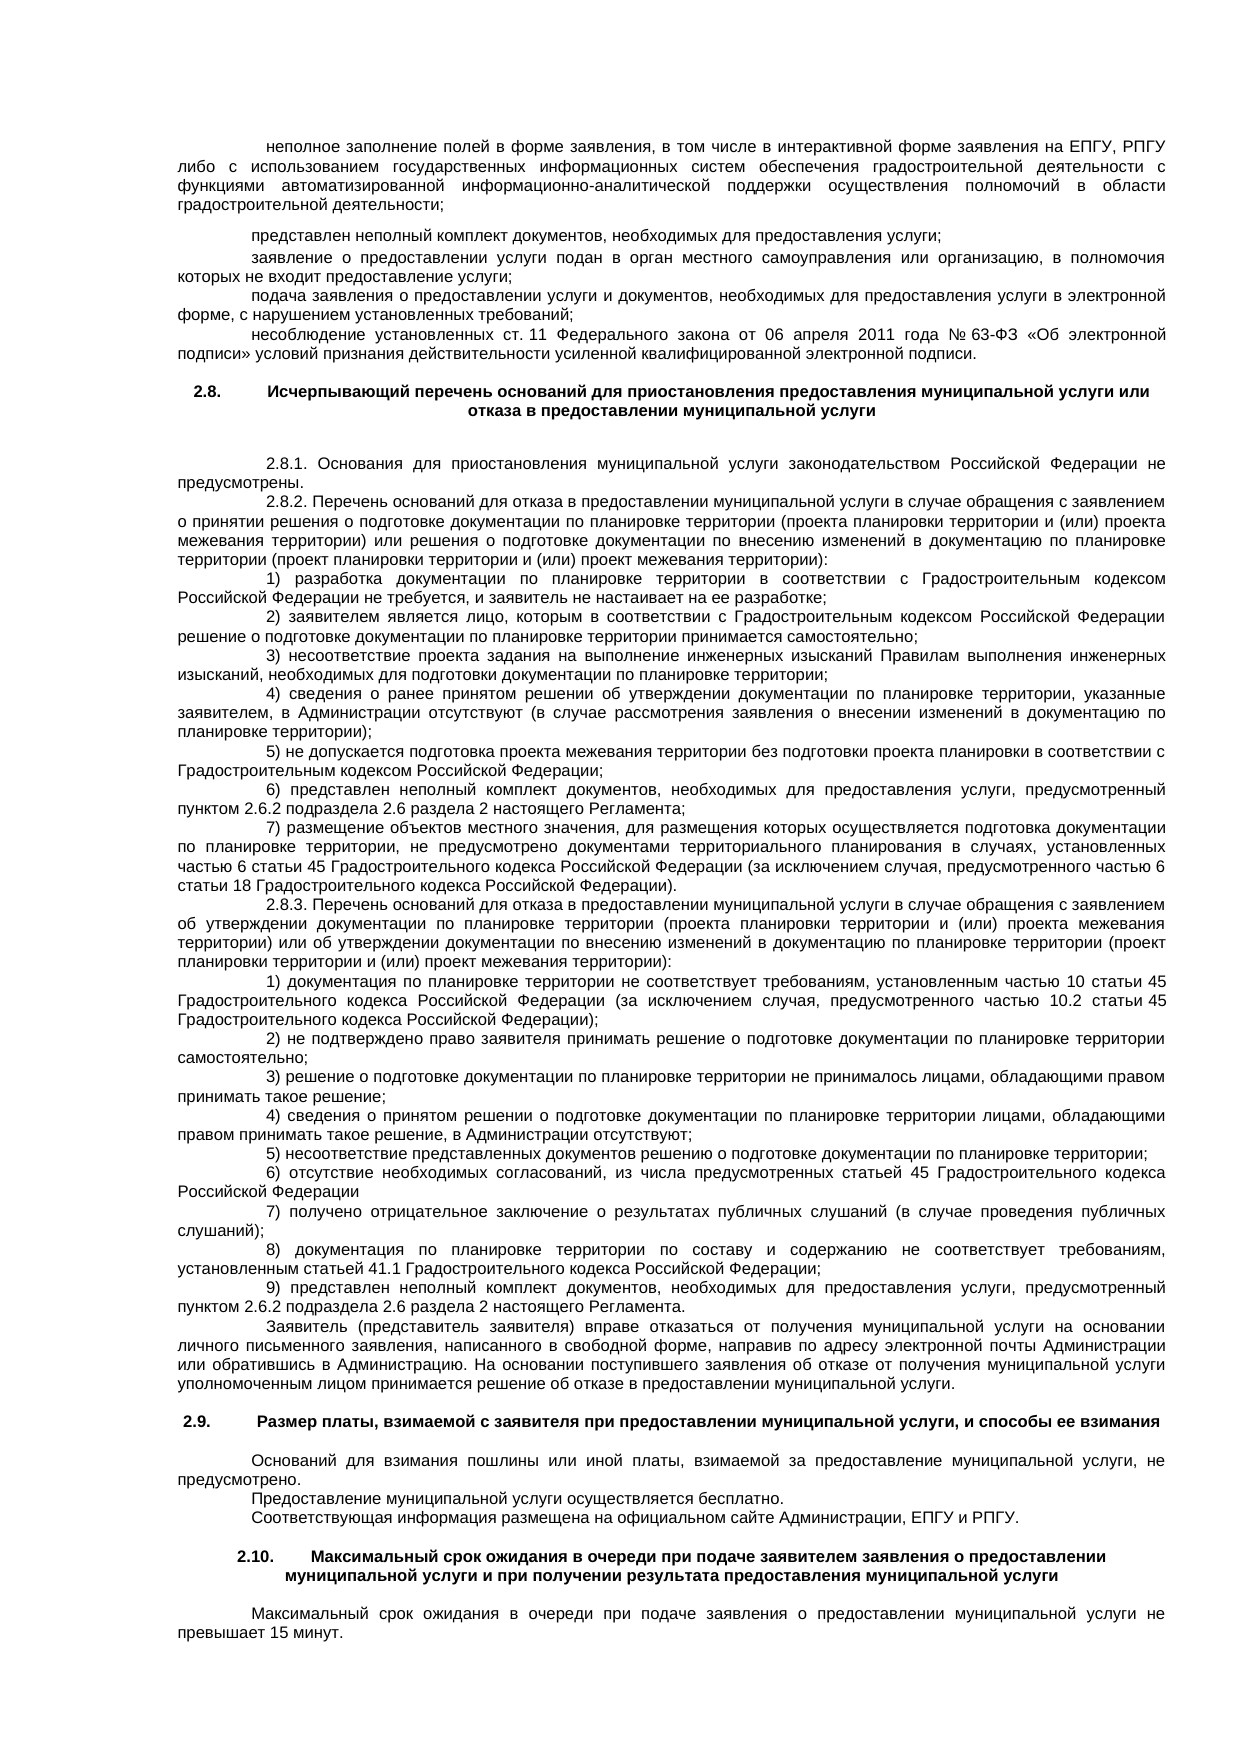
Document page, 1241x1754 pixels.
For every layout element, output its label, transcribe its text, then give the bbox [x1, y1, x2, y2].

text 3) несоответствие проекта задания на выполнение инженерных изысканий Правилам выполнения инженерных изысканий, необходимых для подготовки документации по планировке территории; [177, 646, 1166, 684]
text 9) представлен неполный комплект документов, необходимых для предоставления услуги, предусмотренный пунктом 2.6.2 подраздела 2.6 раздела 2 настоящего Регламента. [177, 1278, 1166, 1316]
text 4) сведения о ранее принятом решении об утверждении документации по планировке территории, указанные заявителем, в Администрации отсутствуют (в случае рассмотрения заявления о внесении изменений в документацию по планировке территории); [177, 684, 1166, 741]
text Максимальный срок ожидания в очереди при подаче заявления о предоставлении муниципальной услуги не превышает 15 минут. [177, 1604, 1166, 1642]
text Заявитель (представитель заявителя) вправе отказаться от получения муниципальной услуги на основании личного письменного заявления, написанного в свободной форме, направив по адресу электронной почты Администрации или обратившись в Администрацию. На основании поступившего заявления об отказе от получения муниципальной услуги уполномоченным лицом принимается решение об отказе в предоставлении муниципальной услуги. [177, 1316, 1166, 1393]
text 1) документация по планировке территории не соответствует требованиям, установленным частью 10 статьи 45 Градостроительного кодекса Российской Федерации (за исключением случая, предусмотренного частью 10.2 статьи 45 Градостроительного кодекса Российской Федерации); [177, 971, 1166, 1029]
text 6) представлен неполный комплект документов, необходимых для предоставления услуги, предусмотренный пунктом 2.6.2 подраздела 2.6 раздела 2 настоящего Регламента; [177, 780, 1166, 818]
text 1) разработка документации по планировке территории в соответствии с Градостроительным кодексом Российской Федерации не требуется, и заявитель не настаивает на ее разработке; [177, 569, 1166, 607]
text представлен неполный комплект документов, необходимых для предоставления услуги; [177, 214, 1166, 248]
text 7) размещение объектов местного значения, для размещения которых осуществляется подготовка документации по планировке территории, не предусмотрено документами территориального планирования в случаях, установленных частью 6 статьи 45 Градостроительного кодекса Российской Федерации (за исключением случая, предусмотренного частью 6 статьи 18 Градостроительного кодекса Российской Федерации). [177, 818, 1166, 895]
text 7) получено отрицательное заключение о результатах публичных слушаний (в случае проведения публичных слушаний); [177, 1201, 1166, 1240]
text 8) документация по планировке территории по составу и содержанию не соответствует требованиям, установленным статьей 41.1 Градостроительного кодекса Российской Федерации; [177, 1240, 1166, 1278]
text 5) не допускается подготовка проекта межевания территории без подготовки проекта планировки в соответствии с Градостроительным кодексом Российской Федерации; [177, 741, 1166, 780]
text заявление о предоставлении услуги подан в орган местного самоуправления или организацию, в полномочия которых не входит предоставление услуги; [177, 248, 1166, 286]
list Размер платы, взимаемой с заявителя при предоставлении муниципальной услуги, и способы ее взимания [177, 1412, 1166, 1431]
text 2.8.1. Основания для приостановления муниципальной услуги законодательством Российской Федерации не предусмотрены. [177, 454, 1166, 492]
list Исчерпывающий перечень оснований для приостановления предоставления муниципальной услуги или отказа в предоставлении муниципальной услуги [177, 382, 1166, 420]
text 2.8.2. Перечень оснований для отказа в предоставлении муниципальной услуги в случае обращения с заявлением о принятии решения о подготовке документации по планировке территории (проекта планировки территории и (или) проекта межевания территории) или решения о подготовке документации по внесению изменений в документацию по планировке территории (проект планировки территории и (или) проект межевания территории): [177, 492, 1166, 569]
text 2) заявителем является лицо, которым в соответствии с Градостроительным кодексом Российской Федерации решение о подготовке документации по планировке территории принимается самостоятельно; [177, 607, 1166, 646]
text 2) не подтверждено право заявителя принимать решение о подготовке документации по планировке территории самостоятельно; [177, 1029, 1166, 1067]
text Соответствующая информация размещена на официальном сайте Администрации, ЕПГУ и РПГУ. [177, 1508, 1166, 1527]
text 5) несоответствие представленных документов решению о подготовке документации по планировке территории; [177, 1144, 1166, 1163]
text неполное заполнение полей в форме заявления, в том числе в интерактивной форме заявления на ЕПГУ, РПГУ либо с использованием государственных информационных систем обеспечения градостроительной деятельности с функциями автоматизированной информационно-аналитической поддержки осуществления полномочий в области градостроительной деятельности; [177, 137, 1166, 214]
text несоблюдение установленных ст. 11 Федерального закона от 06 апреля 2011 года № 63-ФЗ «Об электронной подписи» условий признания действительности усиленной квалифицированной электронной подписи. [177, 324, 1166, 363]
text 2.8.3. Перечень оснований для отказа в предоставлении муниципальной услуги в случае обращения с заявлением об утверждении документации по планировке территории (проекта планировки территории и (или) проекта межевания территории) или об утверждении документации по внесению изменений в документацию по планировке территории (проект планировки территории и (или) проект межевания территории): [177, 895, 1166, 971]
text Предоставление муниципальной услуги осуществляется бесплатно. [177, 1489, 1166, 1508]
text подача заявления о предоставлении услуги и документов, необходимых для предоставления услуги в электронной форме, с нарушением установленных требований; [177, 286, 1166, 324]
text 6) отсутствие необходимых согласований, из числа предусмотренных статьей 45 Градостроительного кодекса Российской Федерации [177, 1163, 1166, 1201]
text Оснований для взимания пошлины или иной платы, взимаемой за предоставление муниципальной услуги, не предусмотрено. [177, 1451, 1166, 1489]
list Максимальный срок ожидания в очереди при подаче заявителем заявления о предоставлении муниципальной услуги и при получении результата предоставления муниципальной услуги [177, 1546, 1166, 1585]
text 3) решение о подготовке документации по планировке территории не принималось лицами, обладающими правом принимать такое решение; [177, 1067, 1166, 1106]
text 4) сведения о принятом решении о подготовке документации по планировке территории лицами, обладающими правом принимать такое решение, в Администрации отсутствуют; [177, 1106, 1166, 1144]
